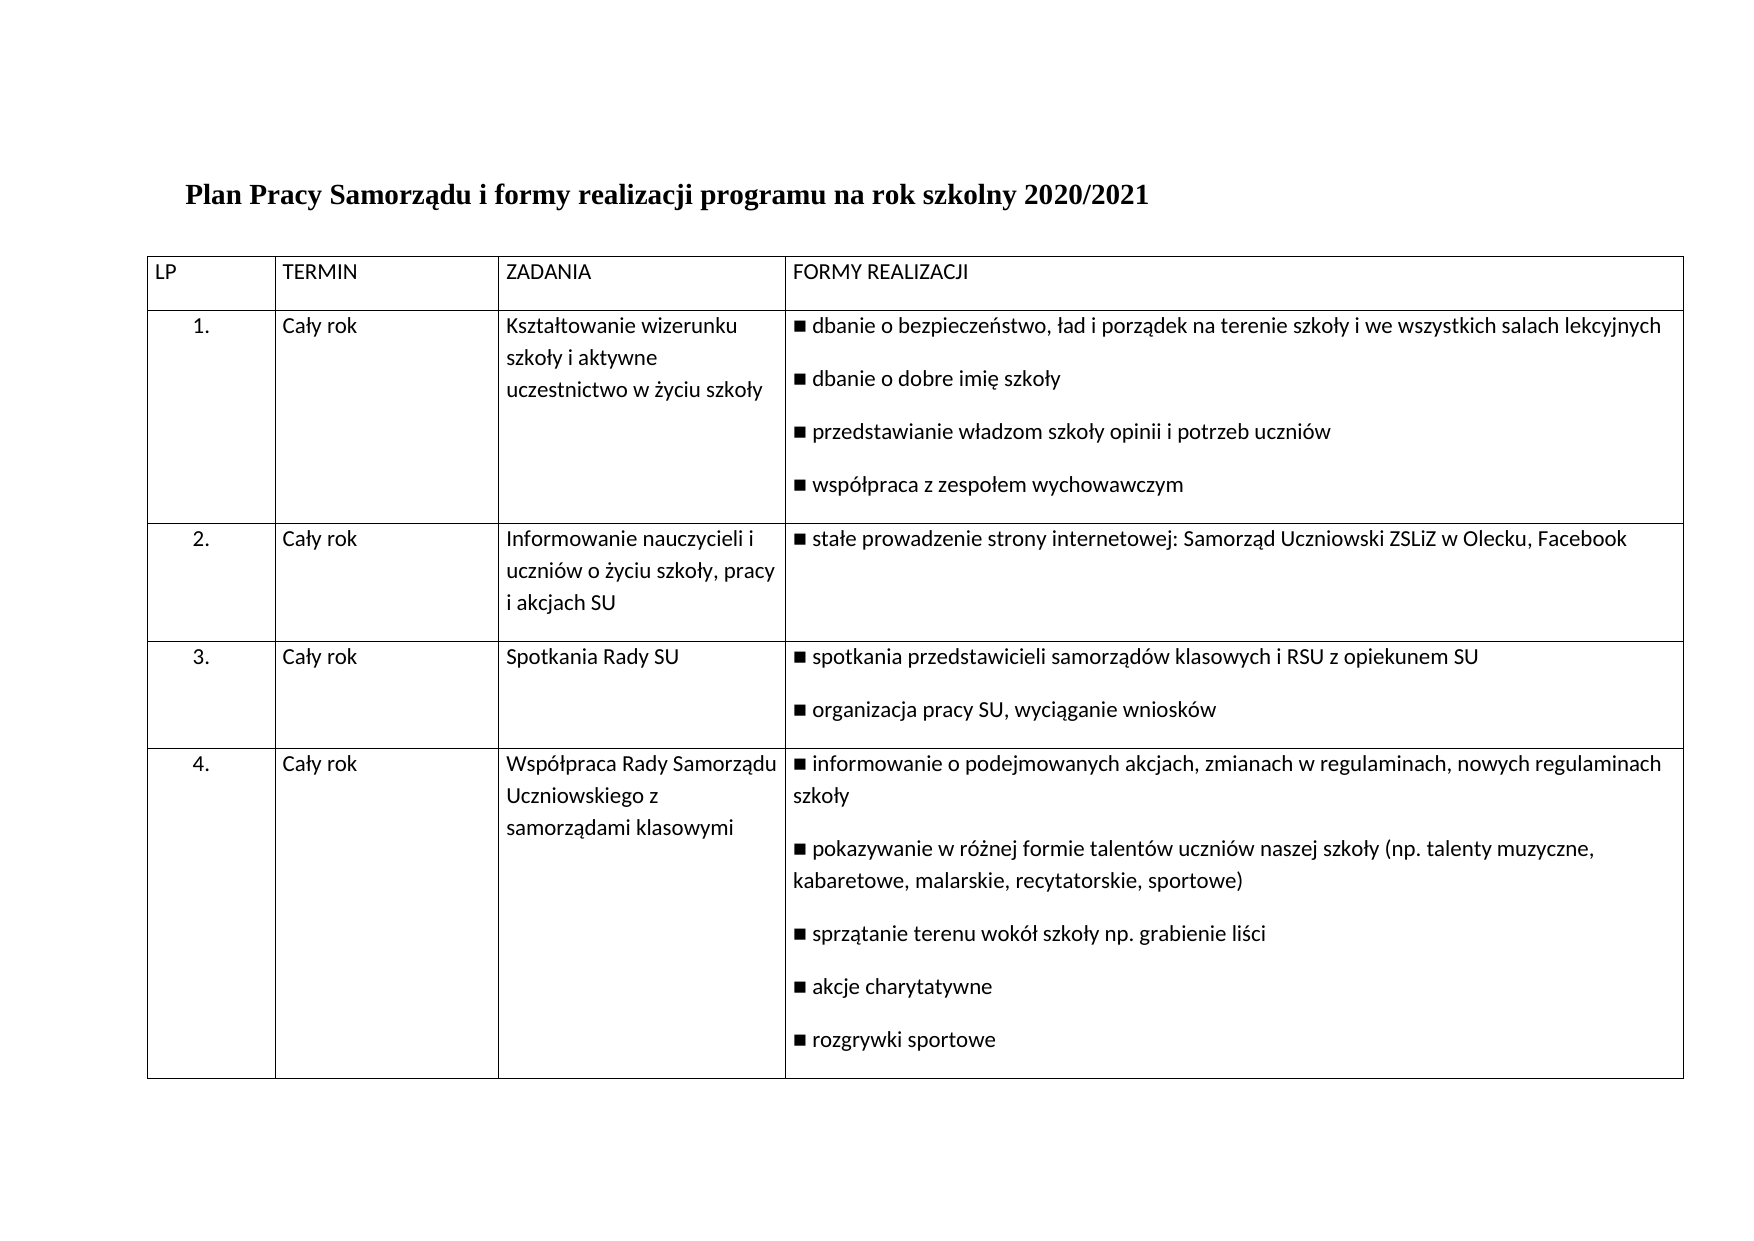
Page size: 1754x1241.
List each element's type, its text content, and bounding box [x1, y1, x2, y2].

text Plan Pracy Samorządu i formy realizacji programu na rok szkolny 2020/2021 [185, 177, 1606, 210]
table_cell Kształtowanie wizerunku szkoły i aktywne uczestnictwo w życiu szkoły [499, 311, 785, 523]
table_cell [148, 311, 275, 523]
table_header FORMY REALIZACJI [786, 257, 1683, 310]
table_cell [148, 524, 275, 641]
table_cell [148, 642, 275, 748]
table_cell [148, 749, 275, 1078]
table_cell Cały rok [276, 749, 498, 1078]
table_cell Cały rok [276, 311, 498, 523]
table_cell Współpraca Rady Samorządu Uczniowskiego z samorządami klasowymi [499, 749, 785, 1078]
table_cell ■ informowanie o podejmowanych akcjach, zmianach w regulaminach, nowych regulaminach szkoły ■ pokazywanie w różnej formie talentów uczniów naszej szkoły (np. talenty muzyczne, kabaretowe, malarskie, recytatorskie, sportowe) ■ sprzątanie terenu wokół szkoły np. grabienie liści ■ akcje charytatywne ■ rozgrywki sportowe [786, 749, 1683, 1078]
table_cell ■ dbanie o bezpieczeństwo, ład i porządek na terenie szkoły i we wszystkich salach lekcyjnych ■ dbanie o dobre imię szkoły ■ przedstawianie władzom szkoły opinii i potrzeb uczniów ■ współpraca z zespołem wychowawczym [786, 311, 1683, 523]
table_header TERMIN [276, 257, 498, 310]
table_cell Cały rok [276, 642, 498, 748]
table_cell Informowanie nauczycieli i uczniów o życiu szkoły, pracy i akcjach SU [499, 524, 785, 641]
table_cell Spotkania Rady SU [499, 642, 785, 748]
table_cell ■ spotkania przedstawicieli samorządów klasowych i RSU z opiekunem SU ■ organizacja pracy SU, wyciąganie wniosków [786, 642, 1683, 748]
table_header LP [148, 257, 275, 310]
table_cell Cały rok [276, 524, 498, 641]
table_header ZADANIA [499, 257, 785, 310]
table_cell ■ stałe prowadzenie strony internetowej: Samorząd Uczniowski ZSLiZ w Olecku, Facebook [786, 524, 1683, 641]
